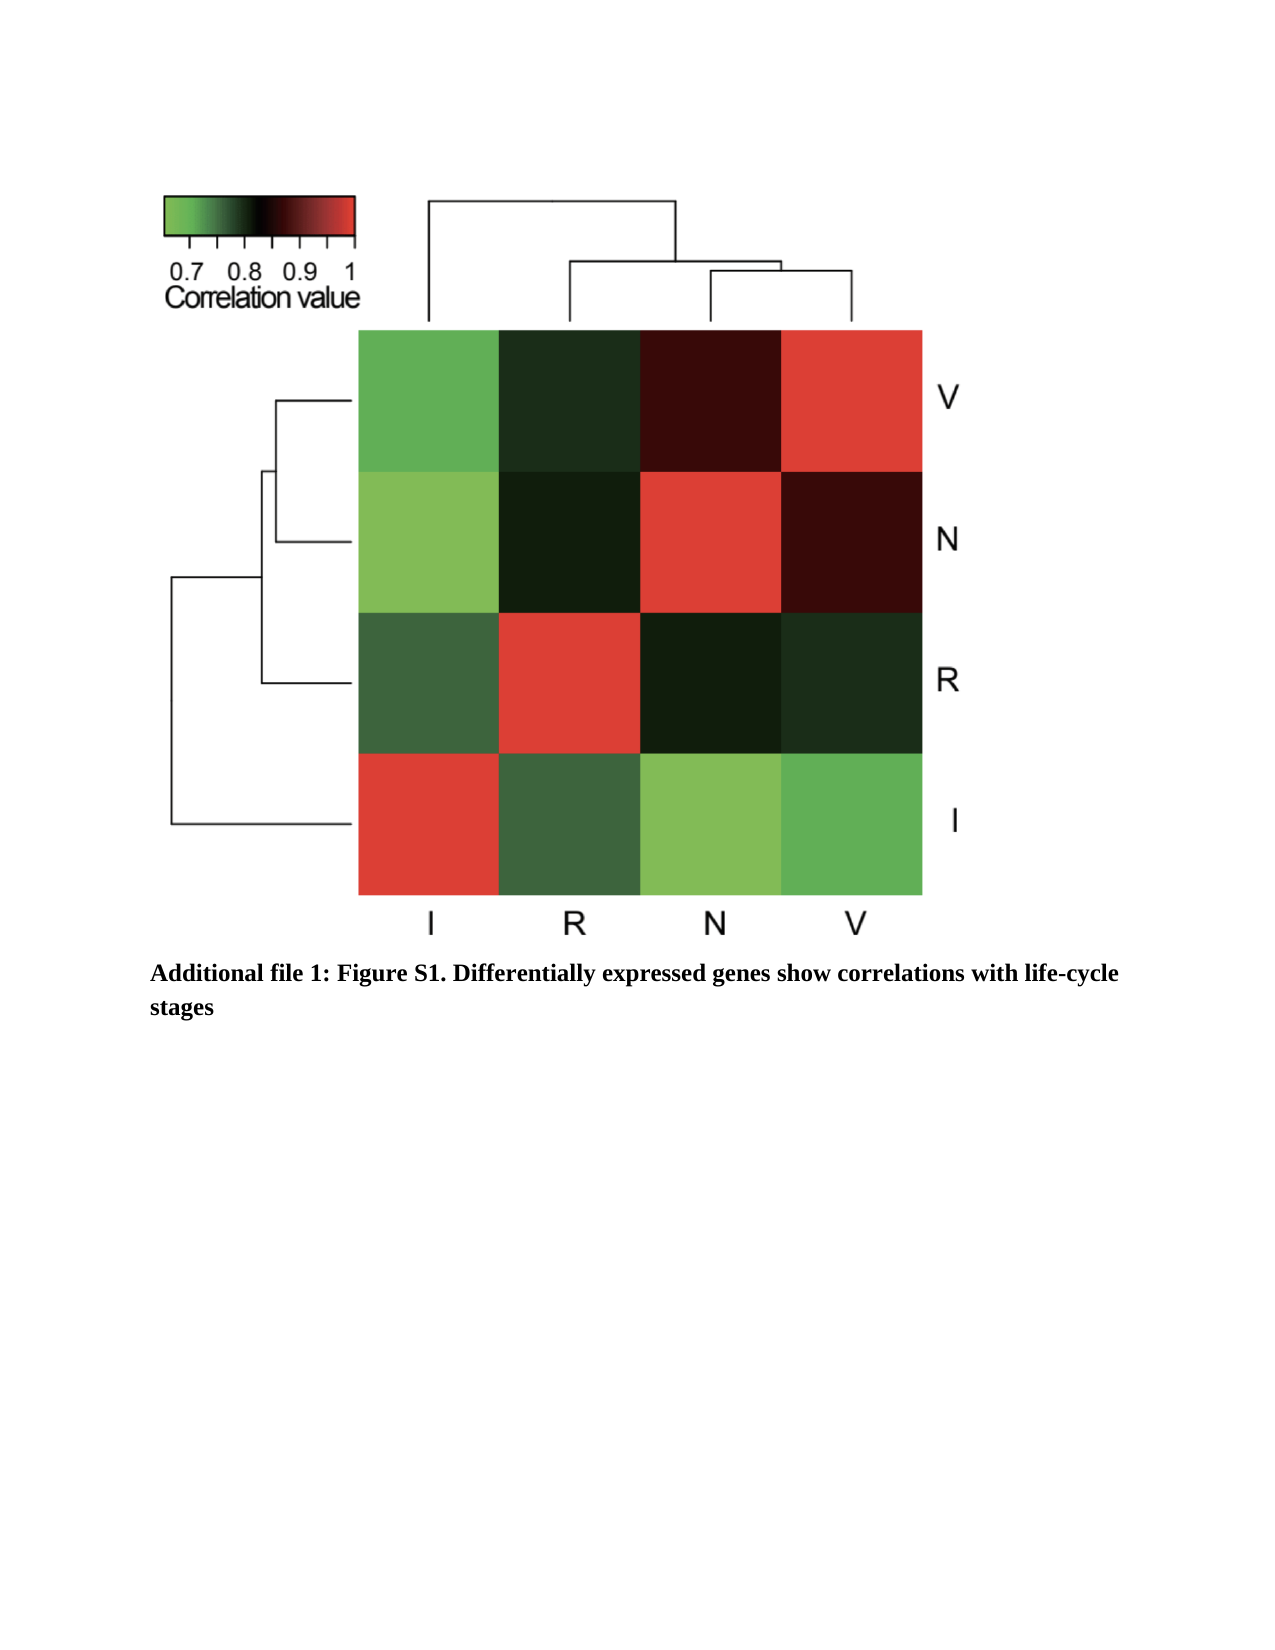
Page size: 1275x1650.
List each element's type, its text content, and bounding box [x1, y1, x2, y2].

picture [150, 183, 977, 955]
text Additional file 1: Figure S1. Differentially expressed genes show correlations with life-cycle stages [150, 958, 1125, 1020]
